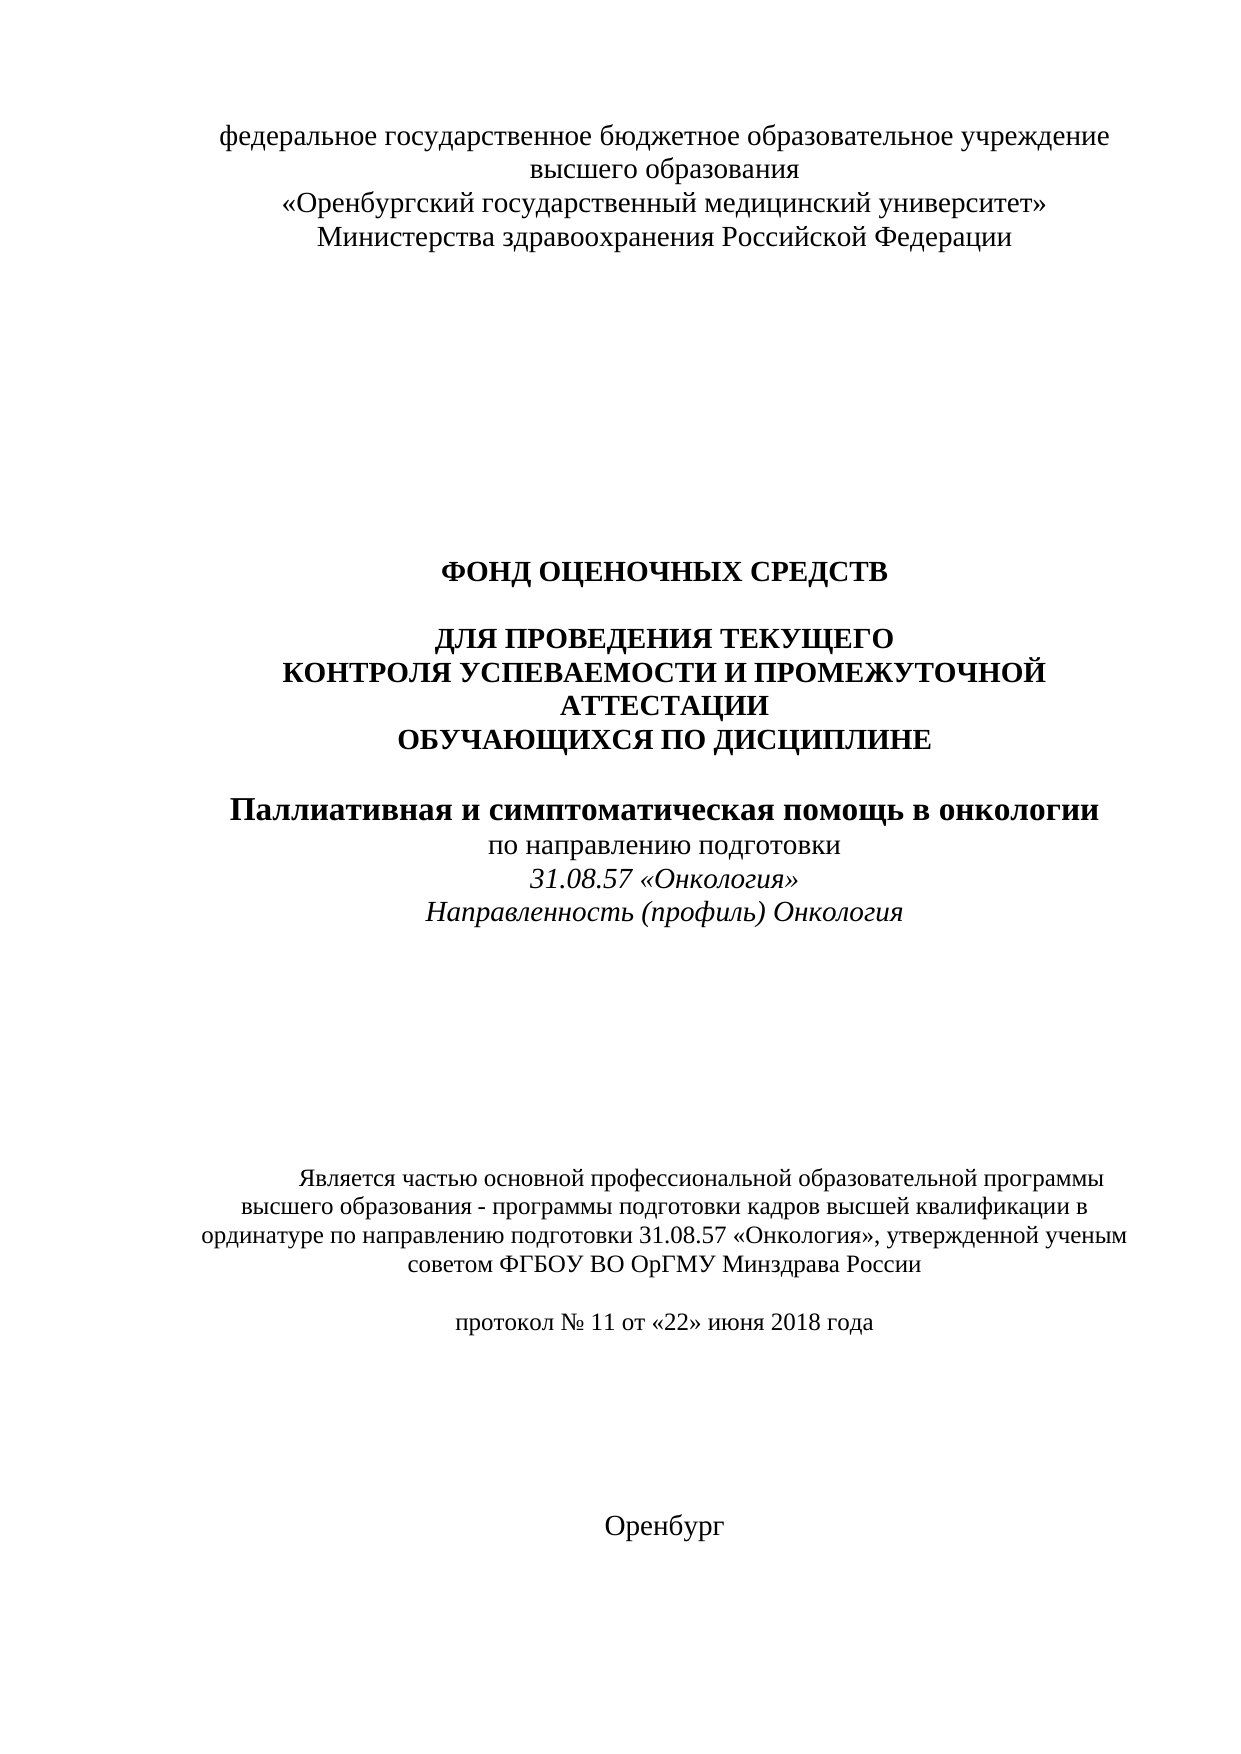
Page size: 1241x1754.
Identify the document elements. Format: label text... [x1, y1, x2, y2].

text 31.08.57 «Онкология» [177, 861, 1152, 894]
text протокол № 11 от «22» июня 2018 года [177, 1307, 1152, 1336]
text Паллиативная и симптоматическая помощь в онкологии [177, 789, 1152, 827]
text ФОНД ОЦЕНОЧНЫХ СРЕДСТВ [177, 554, 1152, 588]
text КОНТРОЛЯ УСПЕВАЕМОСТИ И ПРОМЕЖУТОЧНОЙ АТТЕСТАЦИИ [177, 655, 1152, 722]
text Министерства здравоохранения Российской Федерации [177, 219, 1152, 252]
text ОБУЧАЮЩИХСЯ ПО ДИСЦИПЛИНЕ [177, 722, 1152, 755]
text Направленность (профиль) Онкология [177, 894, 1152, 928]
text «Оренбургский государственный медицинский университет» [177, 185, 1152, 219]
text ДЛЯ ПРОВЕДЕНИЯ ТЕКУЩЕГО [177, 621, 1152, 655]
text высшего образования [177, 152, 1152, 185]
text федеральное государственное бюджетное образовательное учреждение [177, 118, 1152, 152]
text по направлению подготовки [177, 827, 1152, 861]
text Является частью основной профессиональной образовательной программы высшего образования - программы подготовки кадров высшей квалификации в ординатуре по направлению подготовки 31.08.57 «Онкология», утвержденной ученым советом ФГБОУ ВО ОрГМУ Минздрава России [177, 1163, 1152, 1278]
text Оренбург [177, 1508, 1152, 1542]
